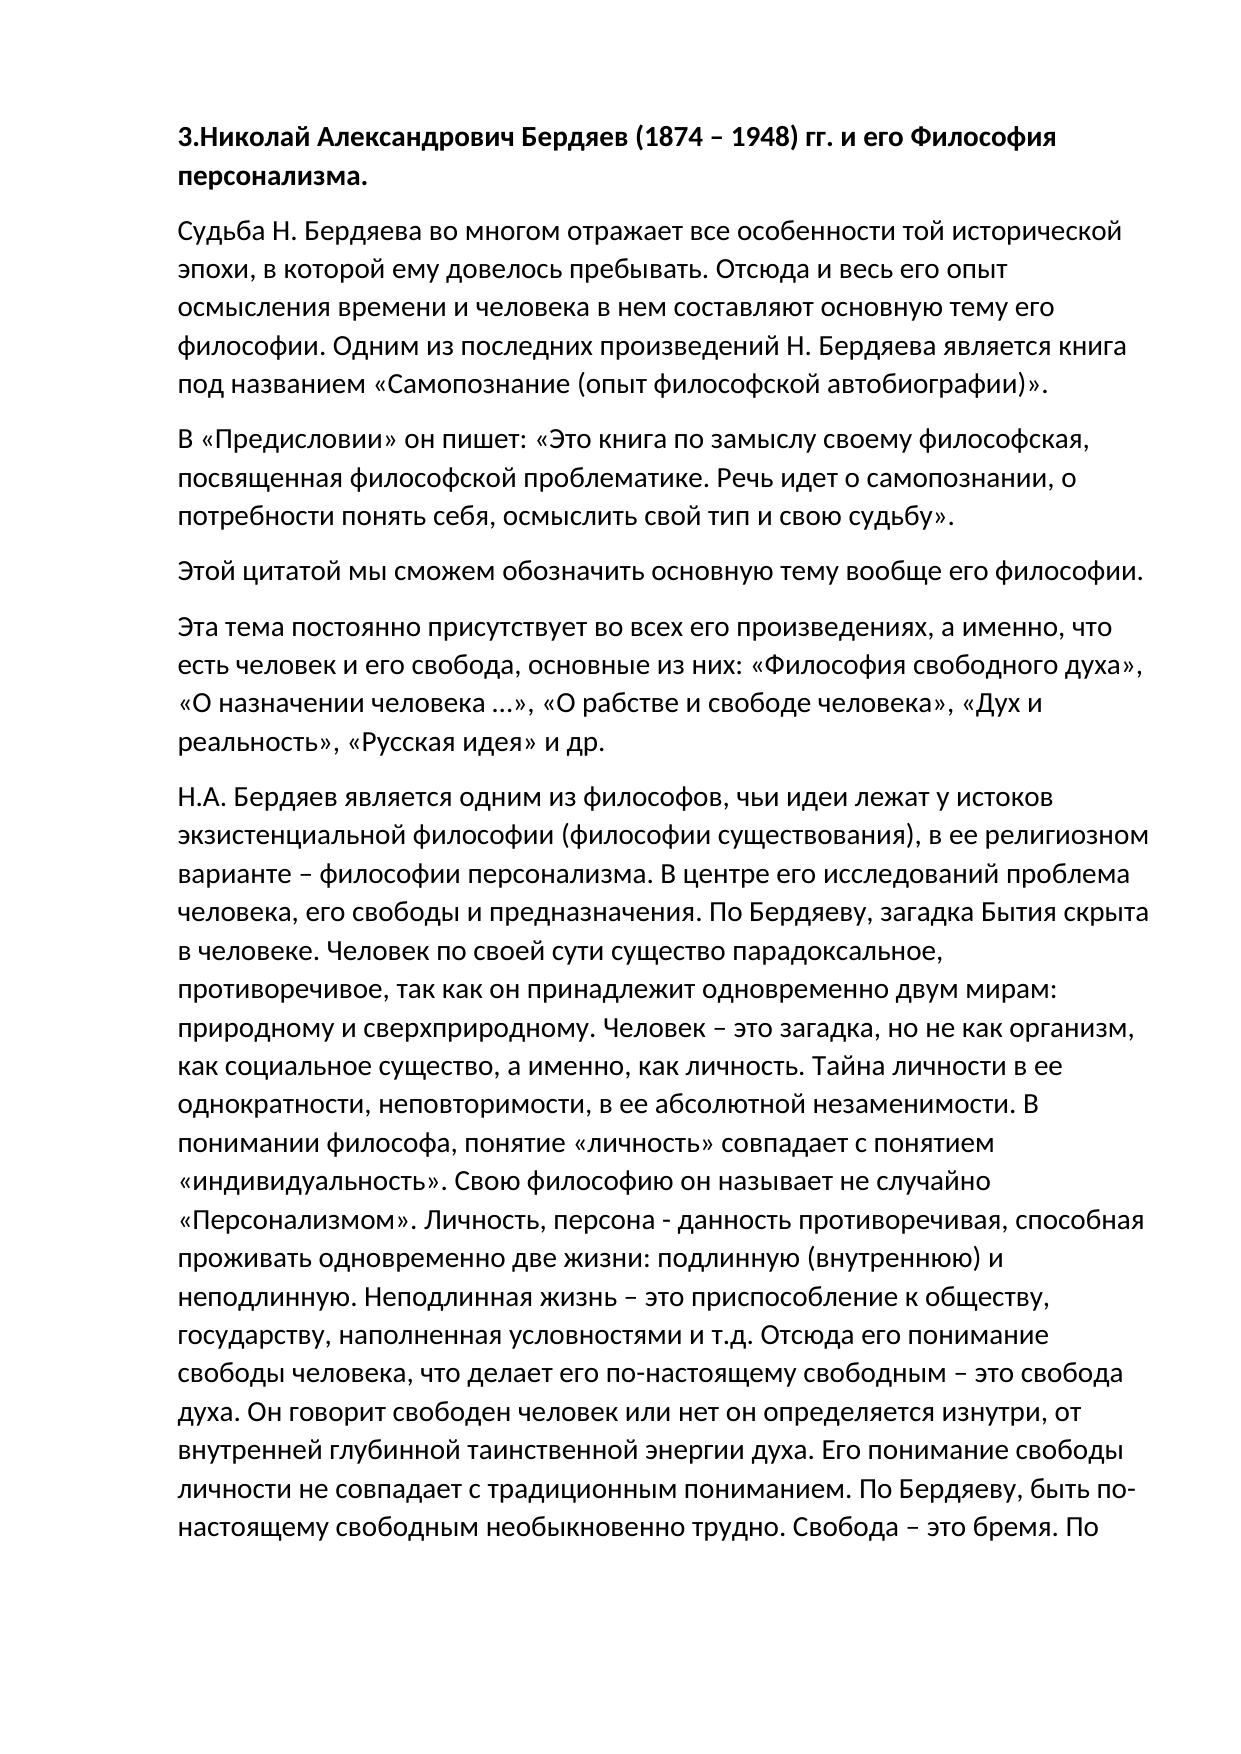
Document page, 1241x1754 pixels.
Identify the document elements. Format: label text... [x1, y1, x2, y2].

text 3.Николай Александрович Бердяев (1874 – 1948) гг. и его Философия персонализма. [177, 118, 1152, 192]
text Судьба Н. Бердяева во многом отражает все особенности той исторической эпохи, в которой ему довелось пребывать. Отсюда и весь его опыт осмысления времени и человека в нем составляют основную тему его философии. Одним из последних произведений Н. Бердяева является книга под названием «Самопознание (опыт философской автобиографии)». [177, 212, 1152, 401]
text Этой цитатой мы сможем обозначить основную тему вообще его философии. [177, 552, 1152, 588]
text В «Предисловии» он пишет: «Это книга по замыслу своему философская, посвященная философской проблематике. Речь идет о самопознании, о потребности понять себя, осмыслить свой тип и свою судьбу». [177, 421, 1152, 533]
text Н.А. Бердяев является одним из философов, чьи идеи лежат у истоков экзистенциальной философии (философии существования), в ее религиозном варианте – философии персонализма. В центре его исследований проблема человека, его свободы и предназначения. По Бердяеву, загадка Бытия скрыта в человеке. Человек по своей сути существо парадоксальное, противоречивое, так как он принадлежит одновременно двум мирам: природному и сверхприродному. Человек – это загадка, но не как организм, как социальное существо, а именно, как личность. Тайна личности в ее однократности, неповторимости, в ее абсолютной незаменимости. В понимании философа, понятие «личность» совпадает с понятием «индивидуальность». Свою философию он называет не случайно «Персонализмом». Личность, персона - данность противоречивая, способная проживать одновременно две жизни: подлинную (внутреннюю) и неподлинную. Неподлинная жизнь – это приспособление к обществу, государству, наполненная условностями и т.д. Отсюда его понимание свободы человека, что делает его по-настоящему свободным – это свобода духа. Он говорит свободен человек или нет он определяется изнутри, от внутренней глубинной таинственной энергии духа. Его понимание свободы личности не совпадает с традиционным пониманием. По Бердяеву, быть по-настоящему свободным необыкновенно трудно. Свобода – это бремя. По [177, 778, 1152, 1544]
text Эта тема постоянно присутствует во всех его произведениях, а именно, что есть человек и его свобода, основные из них: «Философия свободного духа», «О назначении человека …», «О рабстве и свободе человека», «Дух и реальность», «Русская идея» и др. [177, 608, 1152, 758]
